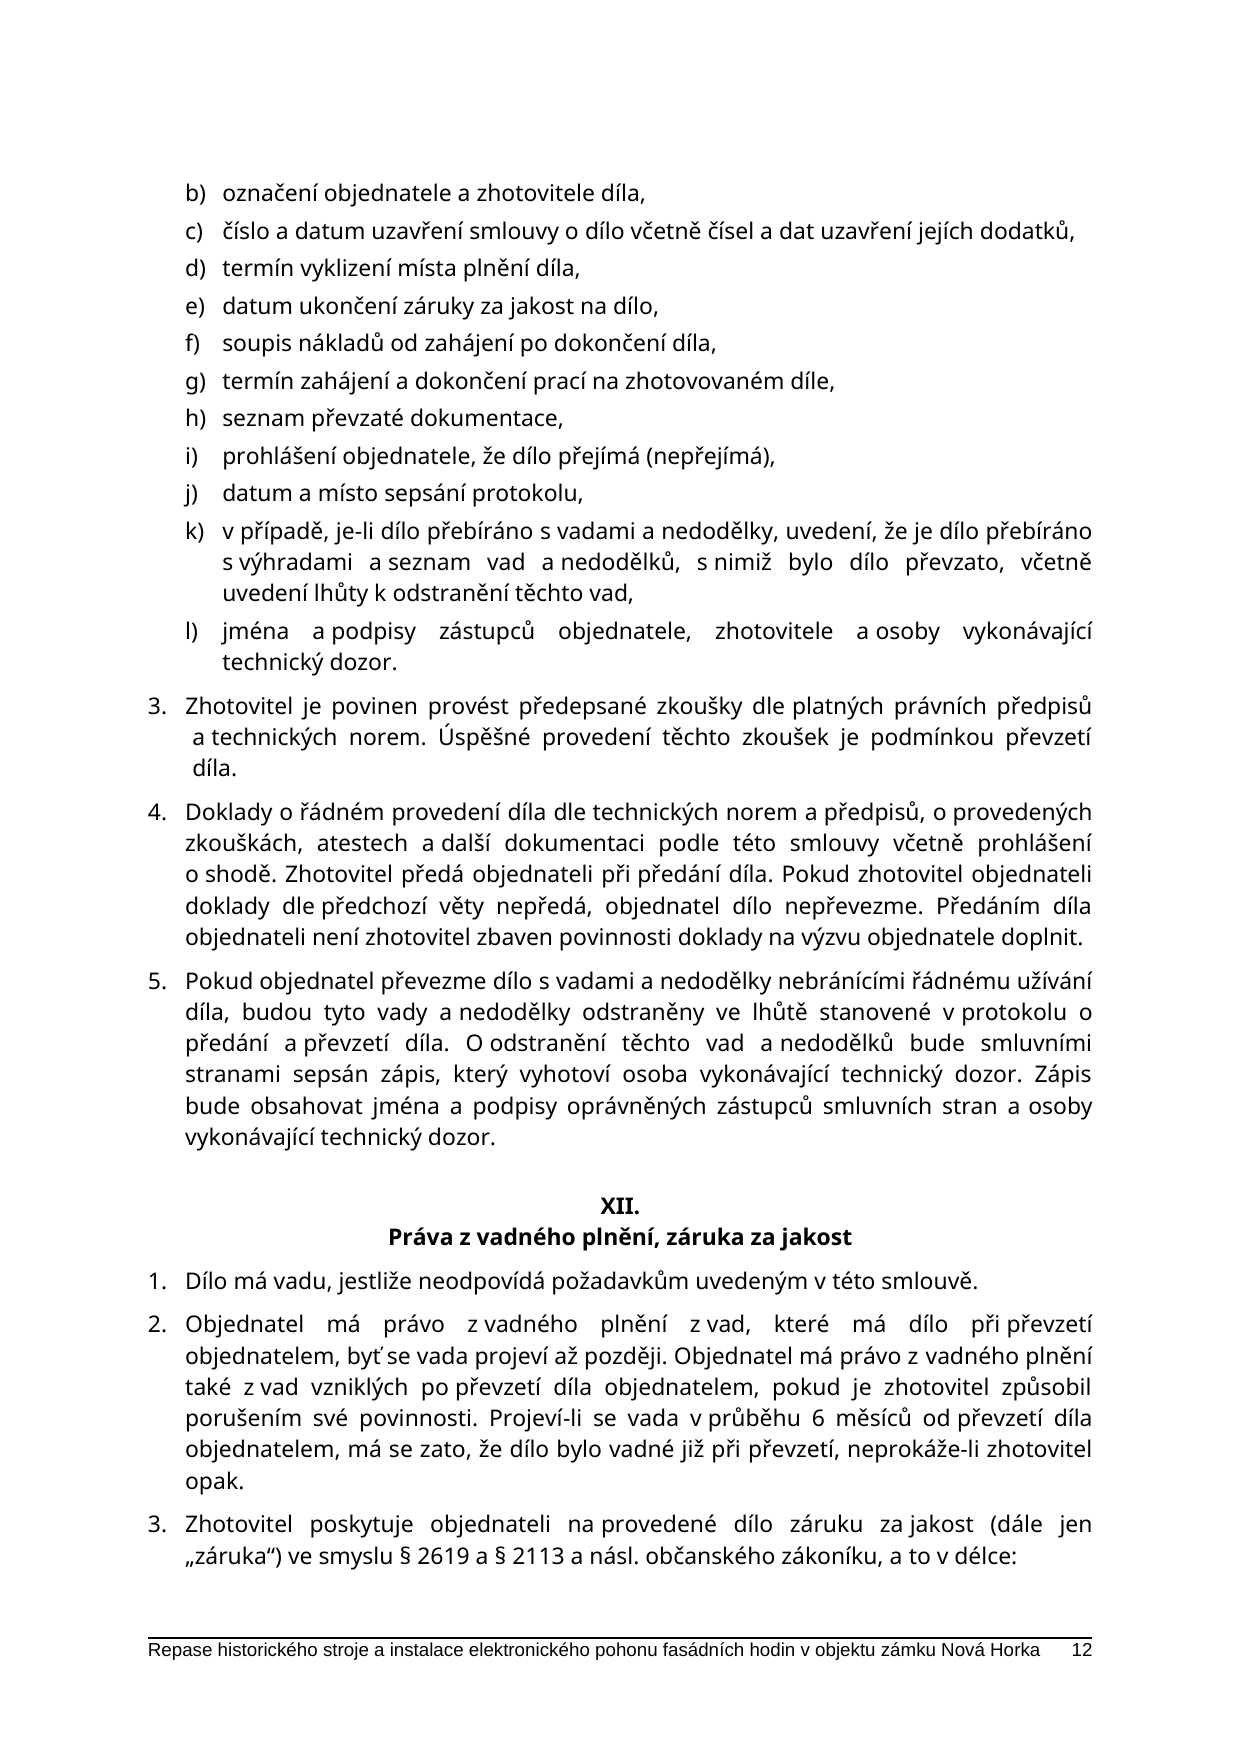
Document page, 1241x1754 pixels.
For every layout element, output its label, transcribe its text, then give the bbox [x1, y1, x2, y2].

list Zhotovitel poskytuje objednateli na provedené dílo záruku za jakost (dále jen „záruka“) ve smyslu § 2619 a § 2113 a násl. občanského zákoníku, a to v délce: [148, 1508, 1092, 1571]
list Dílo má vadu, jestliže neodpovídá požadavkům uvedeným v této smlouvě. [148, 1265, 1092, 1296]
list datum a místo sepsání protokolu, [185, 477, 1092, 508]
list seznam převzaté dokumentace, [185, 402, 1092, 433]
list prohlášení objednatele, že dílo přejímá (nepřejímá), [185, 440, 1092, 471]
text XII. Práva z vadného plnění, záruka za jakost [148, 1190, 1092, 1252]
list termín vyklizení místa plnění díla, [185, 252, 1092, 283]
list Pokud objednatel převezme dílo s vadami a nedodělky nebránícími řádnému užívání díla, budou tyto vady a nedodělky odstraněny ve lhůtě stanovené v protokolu o předání a převzetí díla. O odstranění těchto vad a nedodělků bude smluvními stranami sepsán zápis, který vyhotoví osoba vykonávající technický dozor. Zápis bude obsahovat jména a podpisy oprávněných zástupců smluvních stran a osoby vykonávající technický dozor. [148, 965, 1092, 1152]
list datum ukončení záruky za jakost na dílo, [185, 290, 1092, 321]
list Zhotovitel je povinen provést předepsané zkoušky dle platných právních předpisů a technických norem. Úspěšné provedení těchto zkoušek je podmínkou převzetí díla. [148, 690, 1092, 783]
list soupis nákladů od zahájení po dokončení díla, [185, 327, 1092, 358]
list termín zahájení a dokončení prací na zhotovovaném díle, [185, 365, 1092, 396]
list označení objednatele a zhotovitele díla, [185, 177, 1092, 208]
list číslo a datum uzavření smlouvy o dílo včetně čísel a dat uzavření jejích dodatků, [185, 215, 1092, 246]
list jména a podpisy zástupců objednatele, zhotovitele a osoby vykonávající technický dozor. [185, 615, 1092, 677]
list Doklady o řádném provedení díla dle technických norem a předpisů, o provedených zkouškách, atestech a další dokumentaci podle této smlouvy včetně prohlášení o shodě. Zhotovitel předá objednateli při předání díla. Pokud zhotovitel objednateli doklady dle předchozí věty nepředá, objednatel dílo nepřevezme. Předáním díla objednateli není zhotovitel zbaven povinnosti doklady na výzvu objednatele doplnit. [148, 796, 1092, 952]
list Objednatel má právo z vadného plnění z vad, které má dílo při převzetí objednatelem, byť se vada projeví až později. Objednatel má právo z vadného plnění také z vad vzniklých po převzetí díla objednatelem, pokud je zhotovitel způsobil porušením své povinnosti. Projeví-li se vada v průběhu 6 měsíců od převzetí díla objednatelem, má se zato, že dílo bylo vadné již při převzetí, neprokáže-li zhotovitel opak. [148, 1308, 1092, 1496]
list v případě, je-li dílo přebíráno s vadami a nedodělky, uvedení, že je dílo přebíráno s výhradami a seznam vad a nedodělků, s nimiž bylo dílo převzato, včetně uvedení lhůty k odstranění těchto vad, [185, 515, 1092, 608]
